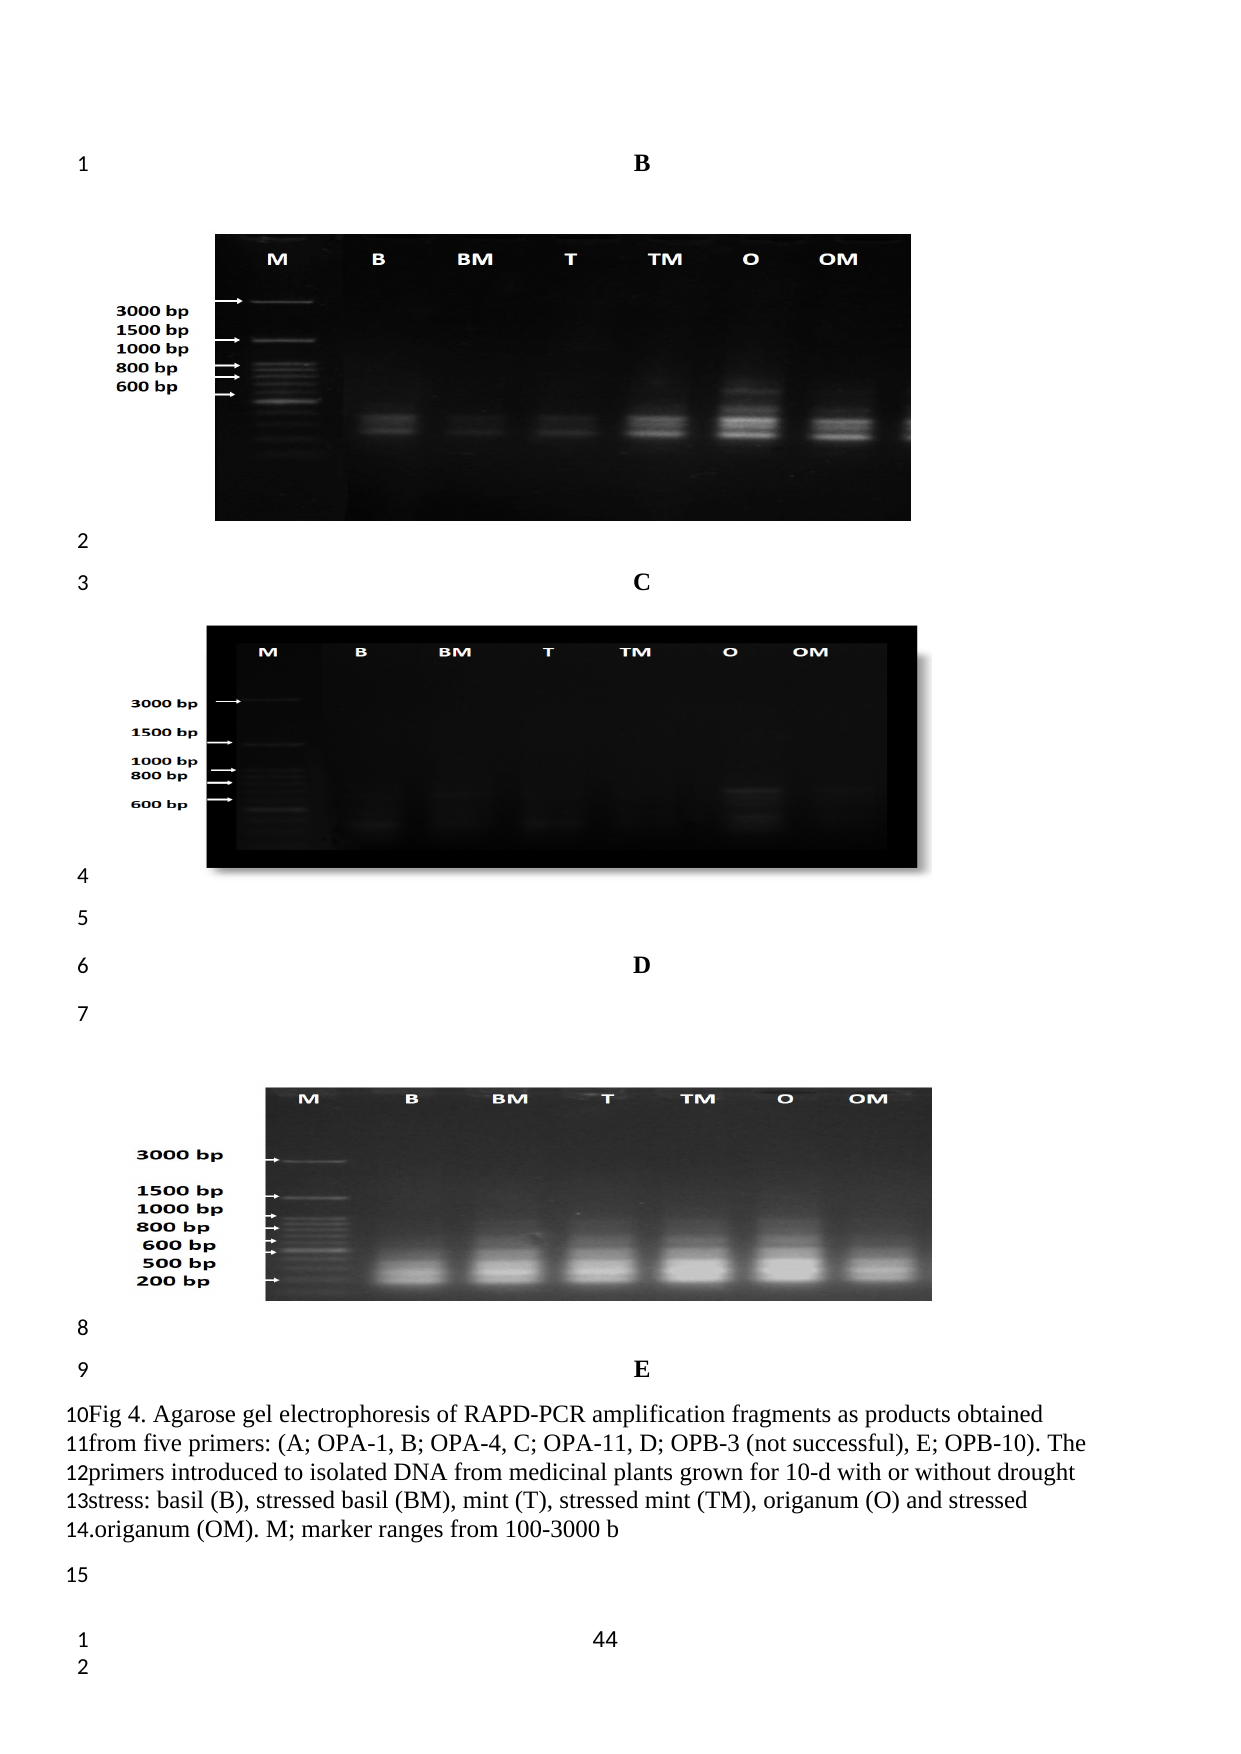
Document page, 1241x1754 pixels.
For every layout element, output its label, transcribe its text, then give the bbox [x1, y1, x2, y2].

text B [88, 148, 1196, 176]
picture [88, 195, 975, 548]
picture [88, 1045, 992, 1335]
text E [88, 1354, 1196, 1382]
text C [88, 567, 1196, 596]
text D [88, 950, 1196, 979]
text Fig 4. Agarose gel electrophoresis of RAPD-PCR amplification fragments as products obtained from five primers: (A; OPA-1, B; OPA-4, C; OPA-11, D; OPB-3 (not successful), E; OPB-10). The primers introduced to isolated DNA from medicinal plants grown for 10-d with or without drought stress: basil (B), stressed basil (BM), mint (T), stressed mint (TM), origanum (O) and stressed origanum (OM). M; marker ranges from 100-3000 b. [88, 1399, 1098, 1543]
picture [117, 614, 932, 884]
